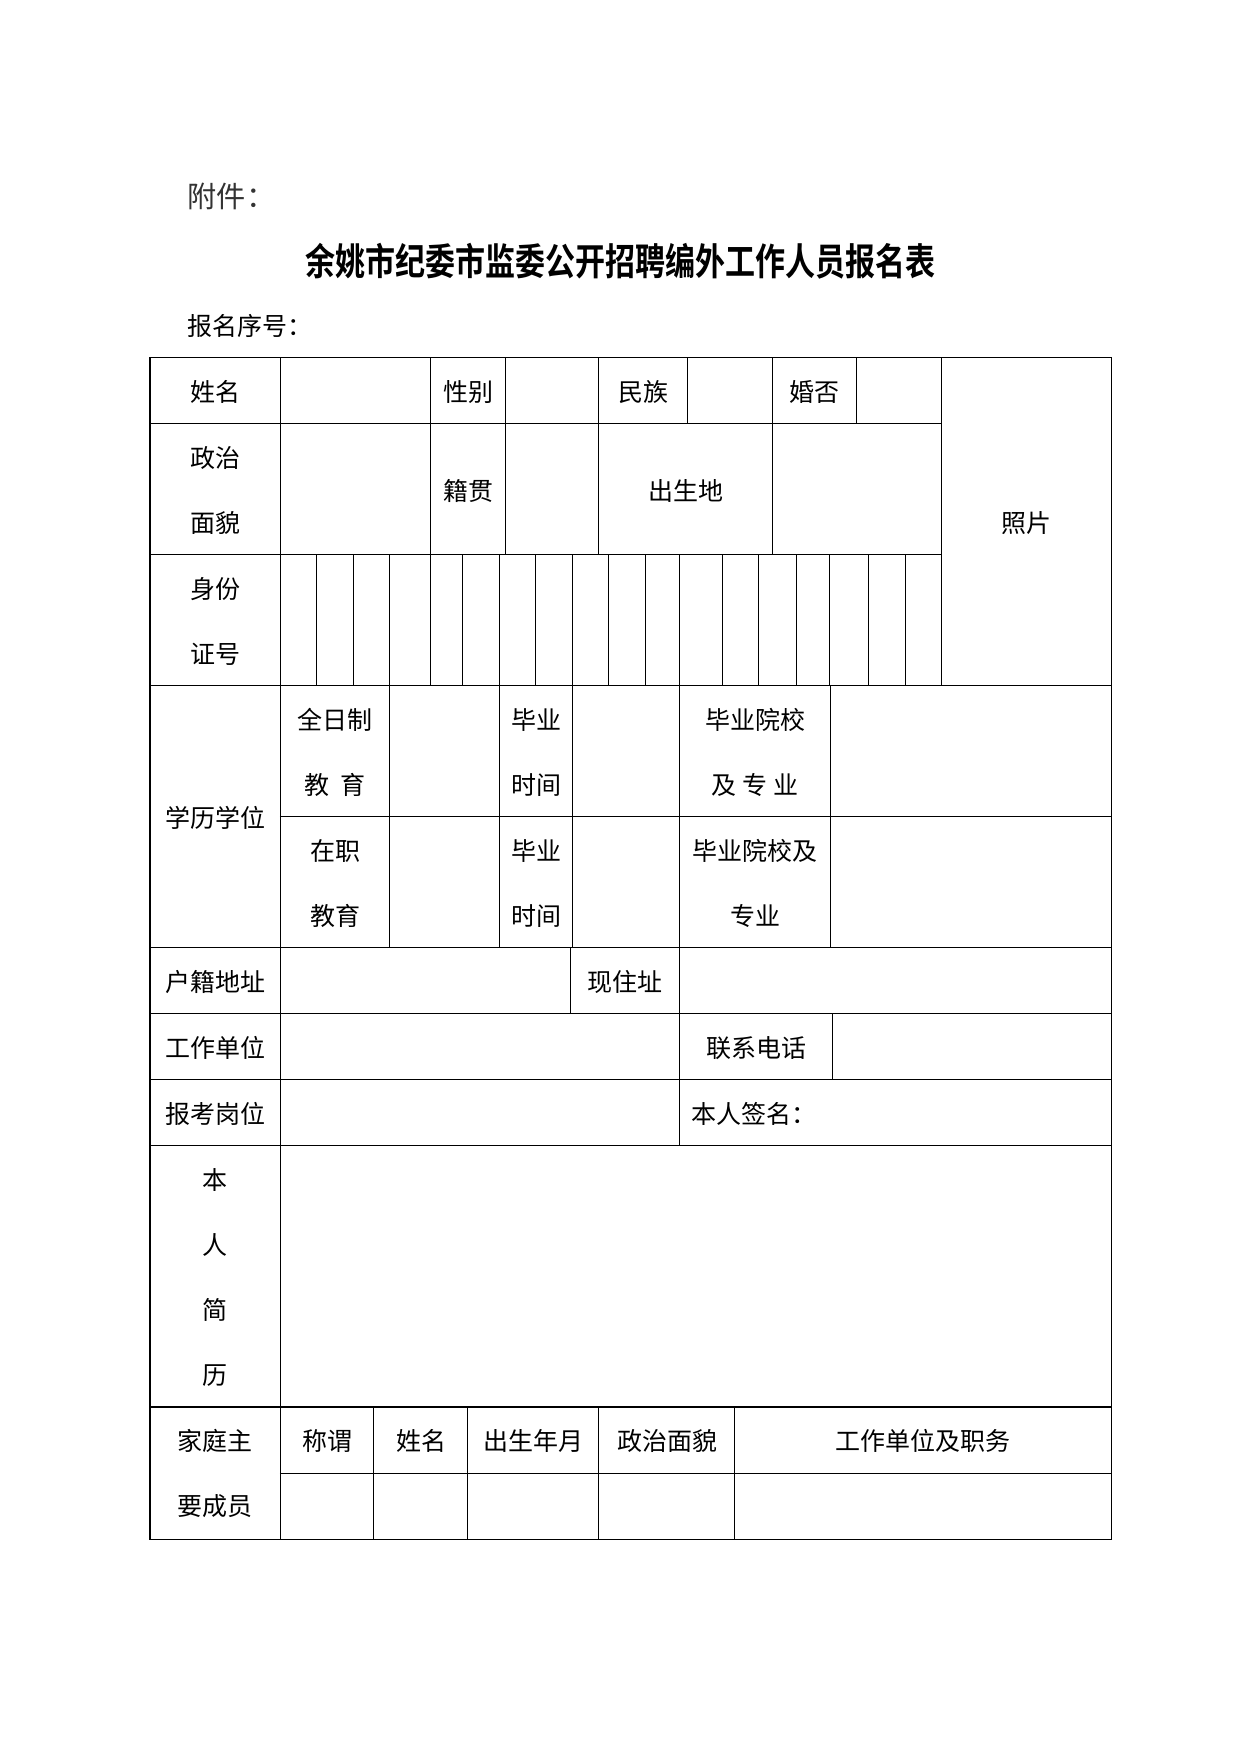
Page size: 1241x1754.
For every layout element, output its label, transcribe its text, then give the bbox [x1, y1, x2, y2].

table_cell [573, 817, 679, 947]
table_cell [609, 555, 645, 685]
table_header 性别 [431, 358, 505, 423]
table_cell [906, 555, 941, 685]
table_cell [374, 1474, 467, 1538]
table_cell [506, 424, 598, 554]
table_cell 联系电话 [680, 1014, 832, 1079]
table_cell 毕业时间 [500, 817, 572, 947]
table_cell [281, 948, 570, 1013]
table_cell 户籍地址 [151, 948, 280, 1013]
table_cell [468, 1474, 598, 1538]
table_cell 毕业院校 及 专 业 [680, 686, 830, 816]
table_cell [317, 555, 353, 685]
table_cell 全日制教 育 [281, 686, 389, 816]
table_cell 籍贯 [431, 424, 505, 554]
table_cell [723, 555, 758, 685]
table_cell 出生地 [599, 424, 772, 554]
table_cell 姓名 [374, 1408, 467, 1472]
table_cell 家庭主 要成员 及重要 社会关 系 [151, 1408, 280, 1538]
table_cell [281, 1014, 679, 1079]
table_cell 政治面貌 [599, 1408, 734, 1472]
table_cell [354, 555, 389, 685]
text 余姚市纪委市监委公开招聘编外工作人员报名表 [187, 227, 1053, 292]
table_cell 报考岗位 [151, 1080, 280, 1145]
table_header 民族 [599, 358, 687, 423]
table_header [281, 358, 430, 423]
table_cell [281, 1474, 373, 1538]
table_cell 工作单位 [151, 1014, 280, 1079]
table_cell [599, 1474, 734, 1538]
table_cell [463, 555, 499, 685]
table_cell [833, 1014, 1111, 1079]
table_cell [281, 424, 430, 554]
table_cell 身份 证号 [151, 555, 280, 685]
table_cell 称谓 [281, 1408, 373, 1472]
table_cell [759, 555, 796, 685]
table_header 婚否 [773, 358, 856, 423]
table_cell 政治 面貌 [151, 424, 280, 554]
table_header [857, 358, 941, 423]
table_cell 毕业院校及专业 [680, 817, 830, 947]
table_cell [536, 555, 572, 685]
table_cell [281, 1080, 679, 1145]
table_cell [500, 555, 535, 685]
table_cell [831, 686, 1111, 816]
table_cell [773, 424, 941, 554]
table_cell [573, 686, 679, 816]
table_cell [390, 555, 430, 685]
table_cell 本 人 简 历 [151, 1146, 280, 1406]
table_cell 学历学位 [151, 686, 280, 947]
table_cell [646, 555, 679, 685]
table_cell [390, 686, 499, 816]
table_cell [680, 948, 1111, 1013]
table_cell [680, 555, 722, 685]
table_cell [735, 1474, 1111, 1538]
table_cell 工作单位及职务 [735, 1408, 1111, 1472]
table_cell [431, 555, 462, 685]
text 报名序号： [187, 292, 1053, 357]
table_cell [830, 555, 868, 685]
table_cell 在职 教育 [281, 817, 389, 947]
table_cell 现住址 [571, 948, 679, 1013]
table_cell 本人签名： [680, 1080, 1111, 1145]
table_cell [281, 1146, 1111, 1406]
table_cell [831, 817, 1111, 947]
table_cell [573, 555, 608, 685]
table_cell [390, 817, 499, 947]
table_cell [281, 555, 316, 685]
table_header 姓名 [151, 358, 280, 423]
text 附件： [187, 162, 1053, 227]
table_cell 毕业时间 [500, 686, 572, 816]
table_cell 出生年月 [468, 1408, 598, 1472]
table_header [688, 358, 772, 423]
table_cell [797, 555, 829, 685]
table_header 照片 [942, 358, 1111, 685]
table_cell [869, 555, 905, 685]
table_header [506, 358, 598, 423]
